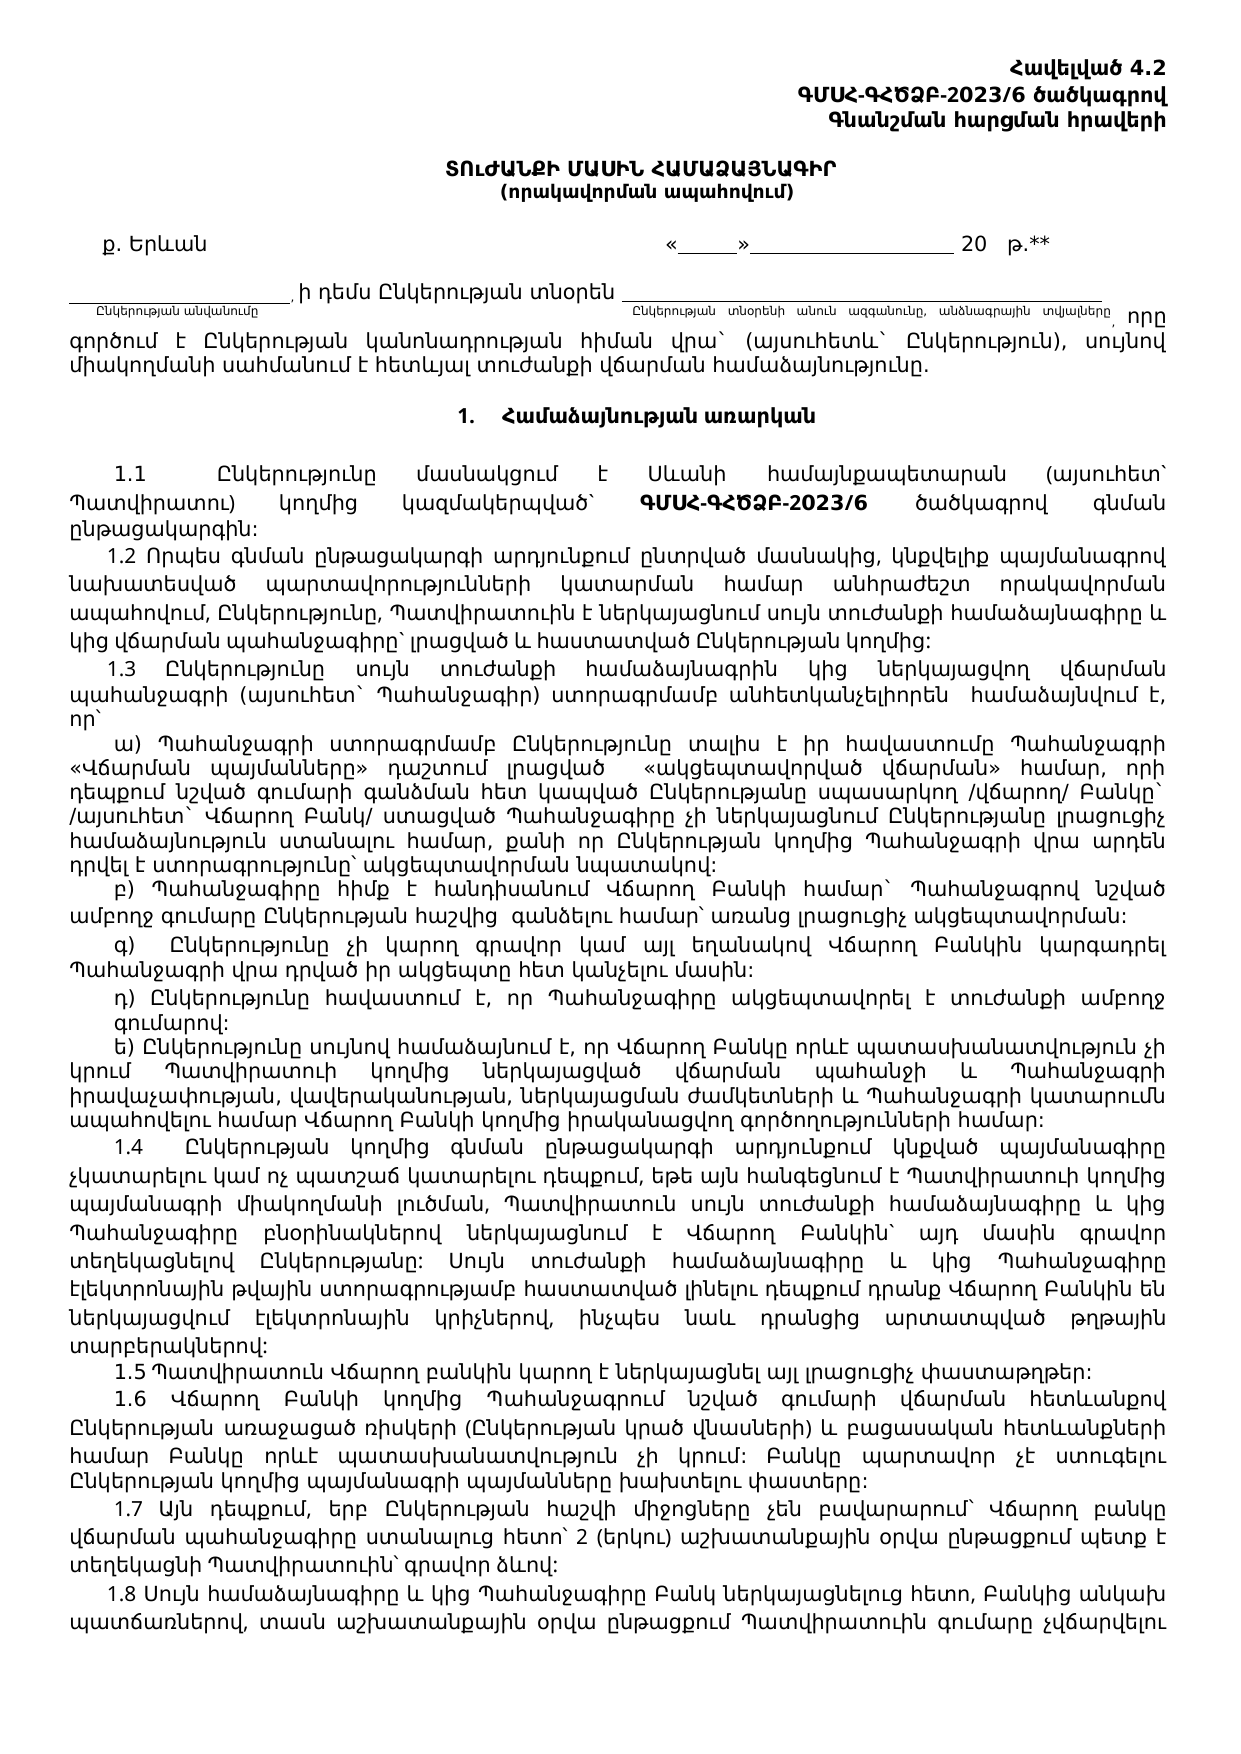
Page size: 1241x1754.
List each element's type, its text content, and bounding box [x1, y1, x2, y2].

list Ընկերությունը մասնակցում է Սևանի համայնքապետարան (այսուհետ` Պատվիրատու) կողմից կազմակերպված` ԳՄՍՀ-ԳՀԾՁԲ-2023/6 ծածկագրով գնման ընթացակարգին: [69, 459, 1167, 541]
text ե) Ընկերությունը սույնով համաձայնում է, որ Վճարող Բանկը որևէ պատասխանատվություն չի կրում Պատվիրատուի կողմից ներկայացված վճարման պահանջի և Պահանջագրի իրավաչափության, վավերականության, ներկայացման ժամկետների և Պահանջագրի կատարումն ապահովելու համար Վճարող Բանկի կողմից իրականացվող գործողությունների համար: [69, 1035, 1167, 1132]
text 1.7 Այն դեպքում, երբ Ընկերության հաշվի միջոցները չեն բավարարում՝ Վճարող բանկը վճարման պահանջագիրը ստանալուց հետո՝ 2 (երկու) աշխատանքային օրվա ընթացքում պետք է տեղեկացնի Պատվիրատուին՝ գրավոր ձևով: [69, 1494, 1167, 1579]
text , ի դեմս Ընկերության տնօրեն [69, 280, 1167, 304]
list Պատվիրատուն Վճարող բանկին կարող է ներկայացնել այլ լրացուցիչ փաստաթղթեր: [113, 1360, 1167, 1384]
text Հավելված 4.2 [69, 56, 1167, 80]
text ՏՈւԺԱՆՔԻ ՄԱՍԻՆ ՀԱՄԱՁԱՅՆԱԳԻՐ [69, 157, 1167, 181]
text ԳՄՍՀ-ԳՀԾՁԲ-2023/6 ծածկագրով [69, 80, 1167, 108]
text ա) Պահանջագրի ստորագրմամբ Ընկերությունը տալիս է իր հավաստումը Պահանջագրի «Վճարման պայմանները» դաշտում լրացված «ակցեպտավորված վճարման» համար, որի դեպքում նշված գումարի գանձման հետ կապված Ընկերությանը սպասարկող /վճարող/ Բանկը` /այսուհետ` Վճարող Բանկ/ ստացված Պահանջագիրը չի ներկայացնում Ընկերությանը լրացուցիչ համաձայնություն ստանալու համար, քանի որ Ընկերության կողմից Պահանջագրի վրա արդեն դրվել է ստորագրությունը՝ ակցեպտավորման նպատակով: [69, 732, 1167, 877]
text 1.4 Ընկերության կողմից գնման ընթացակարգի արդյունքում կնքված պայմանագիրը չկատարելու կամ ոչ պատշաճ կատարելու դեպքում, եթե այն հանգեցնում է Պատվիրատուի կողմից պայմանագրի միակողմանի լուծման, Պատվիրատուն սույն տուժանքի համաձայնագիրը և կից Պահանջագիրը բնօրինակներով ներկայացնում է Վճարող Բանկին` այդ մասին գրավոր տեղեկացնելով Ընկերությանը: Սույն տուժանքի համաձայնագիրը և կից Պահանջագիրը էլեկտրոնային թվային ստորագրությամբ հաստատված լինելու դեպքում դրանք Վճարող Բանկին են ներկայացվում էլեկտրոնային կրիչներով, ինչպես նաև դրանցից արտատպված թղթային տարբերակներով: [69, 1132, 1167, 1360]
text 1.3 Ընկերությունը սույն տուժանքի համաձայնագրին կից ներկայացվող վճարման պահանջագրի (այսուհետ` Պահանջագիր) ստորագրմամբ անհետկանչելիորեն համաձայնվում է, որ՝ [69, 654, 1167, 732]
text դ) Ընկերությունը հավաստում է, որ Պահանջագիրը ակցեպտավորել է տուժանքի ամբողջ գումարով: [113, 983, 1167, 1035]
text Ընկերության անվանումը Ընկերության տնօրենի անուն ազգանունը, անձնագրային տվյալները, որը գործում է Ընկերության կանոնադրության հիման վրա` (այսուհետև` Ընկերություն), սույնով միակողմանի սահմանում է հետևյալ տուժանքի վճարման համաձայնությունը. [69, 304, 1167, 377]
text ք. Երևան « » 20 թ.** [69, 232, 1167, 256]
text (որակավորման ապահովում) [69, 181, 1167, 203]
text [69, 1579, 1167, 1636]
text 1.6 Վճարող Բանկի կողմից Պահանջագրում նշված գումարի վճարման հետևանքով Ընկերության առաջացած ռիսկերի (Ընկերության կրած վնասների) և բացասական հետևանքների համար Բանկը որևէ պատասխանատվություն չի կրում: Բանկը պարտավոր չէ ստուգելու Ընկերության կողմից պայմանագրի պայմանները խախտելու փաստերը: [69, 1384, 1167, 1494]
list Համաձայնության առարկան [107, 402, 1167, 430]
text Գնանշման հարցման հրավերի [69, 108, 1167, 132]
text գ) Ընկերությունը չի կարող գրավոր կամ այլ եղանակով Վճարող Բանկին կարգադրել Պահանջագրի վրա դրված իր ակցեպտը հետ կանչելու մասին: [69, 930, 1167, 983]
text բ) Պահանջագիրը հիմք է հանդիսանում Վճարող Բանկի համար` Պահանջագրով նշված ամբողջ գումարը Ընկերության հաշվից գանձելու համար՝ առանց լրացուցիչ ակցեպտավորման: [69, 877, 1167, 930]
text 1.2 Որպես գնման ընթացակարգի արդյունքում ընտրված մասնակից, կնքվելիք պայմանագրով նախատեսված պարտավորությունների կատարման համար անհրաժեշտ որակավորման ապահովում, Ընկերությունը, Պատվիրատուին է ներկայացնում սույն տուժանքի համաձայնագիրը և կից վճարման պահանջագիրը` լրացված և հաստատված Ընկերության կողմից: [69, 541, 1167, 654]
